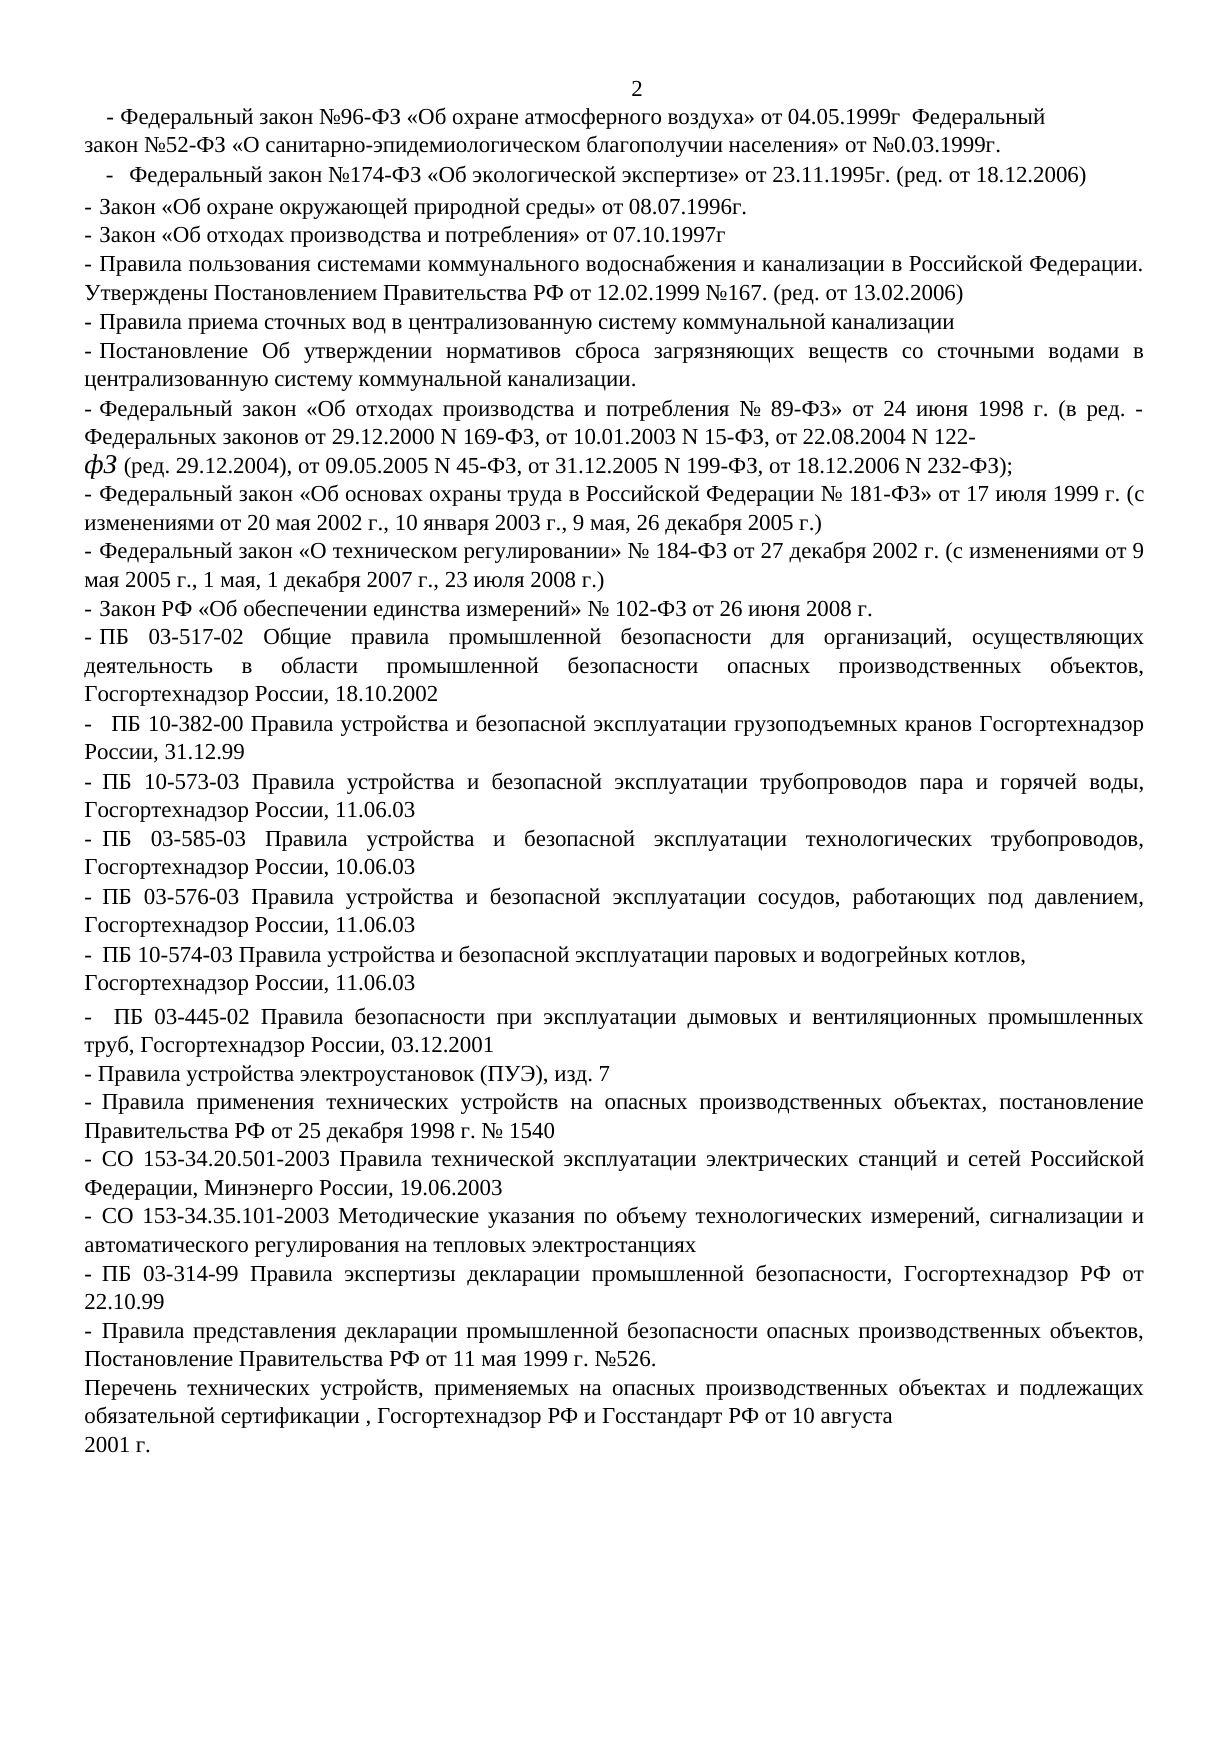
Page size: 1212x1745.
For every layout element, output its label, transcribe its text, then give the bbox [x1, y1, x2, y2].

list Правила приема сточных вод в централизованную систему коммунальной канализации [84, 307, 1146, 335]
list ПБ 10-573-03 Правила устройства и безопасной эксплуатации трубопроводов пара и горячей воды, Госгортехнадзор России, 11.06.03 [84, 767, 1146, 823]
list Закон «Об отходах производства и потребления» от 07.10.1997г [84, 220, 1146, 248]
list ПБ 03-585-03 Правила устройства и безопасной эксплуатации технологических трубопроводов, Госгортехнадзор России, 10.06.03 [84, 824, 1146, 880]
list Закон РФ «Об обеспечении единства измерений» № 102-ФЗ от 26 июня 2008 г. [84, 593, 1146, 622]
list Закон «Об охране окружающей природной среды» от 08.07.1996г. [84, 191, 1146, 220]
list СО 153-34.35.101-2003 Методические указания по объему технологических измерений, сигнализации и автоматического регулирования на тепловых электростанциях [84, 1201, 1146, 1258]
text 2001 г. [84, 1431, 1146, 1458]
list Федеральный закон «О техническом регулировании» № 184-ФЗ от 27 декабря 2002 г. (с изменениями от 9 мая 2005 г., 1 мая, 1 декабря 2007 г., 23 июля 2008 г.) [84, 536, 1146, 593]
list ПБ 03-576-03 Правила устройства и безопасной эксплуатации сосудов, работающих под давлением, Госгортехнадзор России, 11.06.03 [84, 882, 1146, 938]
list Постановление Об утверждении нормативов сброса загрязняющих веществ со сточными водами в централизованную систему коммунальной канализации. [84, 335, 1146, 392]
list ПБ 03-314-99 Правила экспертизы декларации промышленной безопасности, Госгортехнадзор РФ от 22.10.99 [84, 1258, 1146, 1315]
text фЗ (ред. 29.12.2004), от 09.05.2005 N 45-ФЗ, от 31.12.2005 N 199-ФЗ, от 18.12.2006 N 232-ФЗ); [84, 450, 1146, 479]
text - ПБ 03-445-02 Правила безопасности при эксплуатации дымовых и вентиляционных промышленных труб, Госгортехнадзор России, 03.12.2001 [84, 1001, 1146, 1058]
text Перечень технических устройств, применяемых на опасных производственных объектах и подлежащих обязательной сертификации , Госгортехнадзор РФ и Госстандарт РФ от 10 августа [84, 1372, 1146, 1429]
list ПБ 10-574-03 Правила устройства и безопасной эксплуатации паровых и водогрейных котлов, Госгортехнадзор России, 11.06.03 [84, 940, 1146, 996]
text - ПБ 10-382-00 Правила устройства и безопасной эксплуатации грузоподъемных кранов Госгортехнадзор России, 31.12.99 [84, 709, 1146, 765]
list Федеральный закон «Об отходах производства и потребления № 89-ФЗ» от 24 июня 1998 г. (в ред. - Федеральных законов от 29.12.2000 N 169-ФЗ, от 10.01.2003 N 15-ФЗ, от 22.08.2004 N 122- [84, 393, 1146, 450]
text - Правила устройства электроустановок (ПУЭ), изд. 7 [84, 1058, 1146, 1087]
list Федеральный закон «Об основах охраны труда в Российской Федерации № 181-ФЗ» от 17 июля 1999 г. (с изменениями от 20 мая 2002 г., 10 января 2003 г., 9 мая, 26 декабря 2005 г.) [84, 479, 1146, 536]
list ПБ 03-517-02 Общие правила промышленной безопасности для организаций, осуществляющих деятельность в области промышленной безопасности опасных производственных объектов, Госгортехнадзор России, 18.10.2002 [84, 622, 1146, 707]
list Правила представления декларации промышленной безопасности опасных производственных объектов, Постановление Правительства РФ от 11 мая 1999 г. №526. [84, 1315, 1146, 1372]
list Федеральный закон №96-ФЗ «Об охране атмосферного воздуха» от 04.05.1999г Федеральный закон №52-ФЗ «О санитарно-эпидемиологическом благополучии населения» от №0.03.1999г. [84, 101, 1096, 158]
list Федеральный закон №174-ФЗ «Об экологической экспертизе» от 23.11.1995г. (ред. от 18.12.2006) [106, 159, 1146, 188]
list Правила пользования системами коммунального водоснабжения и канализации в Российской Федерации. Утверждены Постановлением Правительства РФ от 12.02.1999 №167. (ред. от 13.02.2006) [84, 248, 1146, 306]
list Правила применения технических устройств на опасных производственных объектах, постановление Правительства РФ от 25 декабря 1998 г. № 1540 [84, 1087, 1146, 1144]
list СО 153-34.20.501-2003 Правила технической эксплуатации электрических станций и сетей Российской Федерации, Минэнерго России, 19.06.2003 [84, 1144, 1146, 1201]
